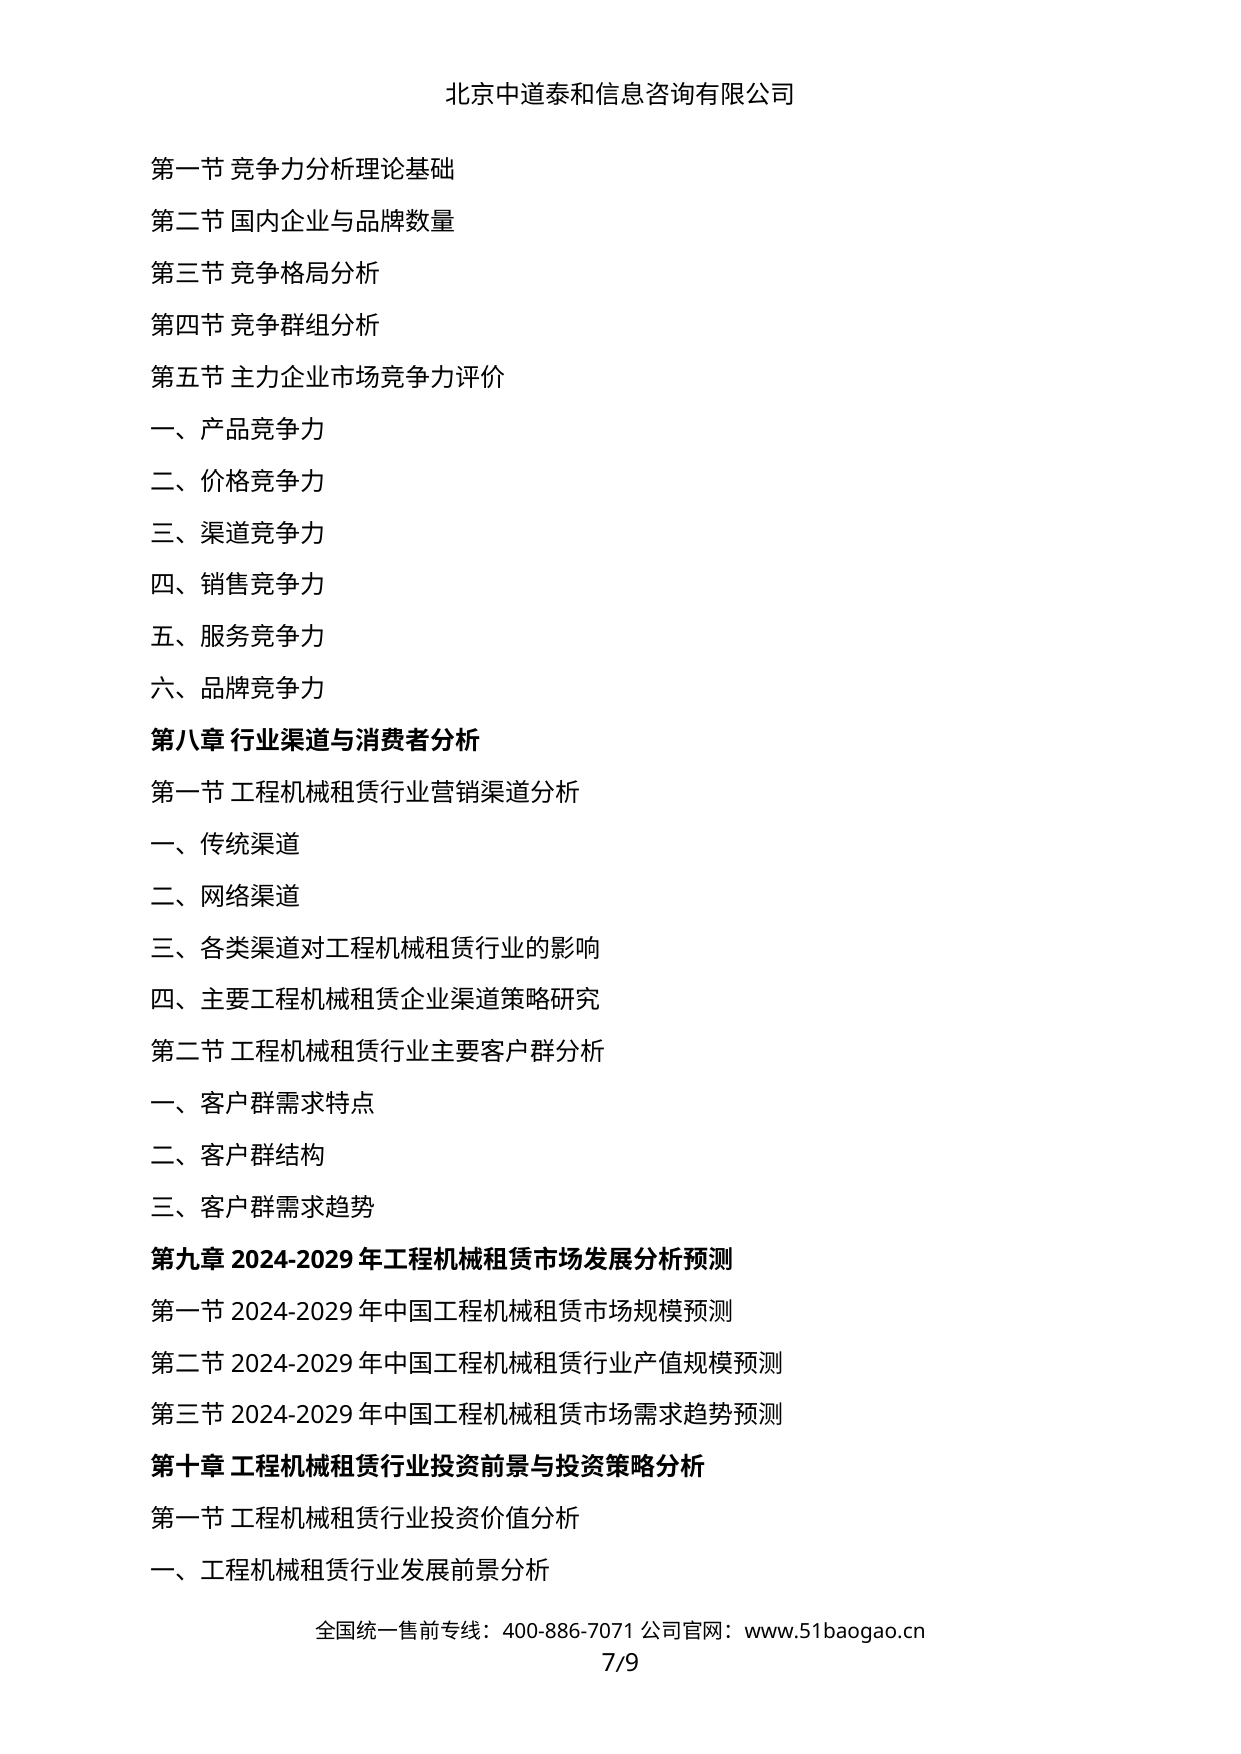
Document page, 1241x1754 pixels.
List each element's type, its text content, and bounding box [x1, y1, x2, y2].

text 一、产品竞争力 [150, 409, 1090, 446]
text 二、客户群结构 [150, 1136, 1090, 1172]
text 三、客户群需求趋势 [150, 1187, 1090, 1224]
text 第八章 行业渠道与消费者分析 [150, 721, 1090, 757]
text 第三节 竞争格局分析 [150, 254, 1090, 290]
text 第一节 2024-2029年中国工程机械租赁市场规模预测 [150, 1291, 1090, 1327]
text 第九章 2024-2029年工程机械租赁市场发展分析预测 [150, 1239, 1090, 1276]
text 一、工程机械租赁行业发展前景分析 [150, 1551, 1090, 1587]
text 五、服务竞争力 [150, 617, 1090, 653]
text 第二节 工程机械租赁行业主要客户群分析 [150, 1032, 1090, 1068]
text 一、传统渠道 [150, 824, 1090, 861]
text 四、销售竞争力 [150, 565, 1090, 601]
text 二、网络渠道 [150, 876, 1090, 912]
text 二、价格竞争力 [150, 461, 1090, 497]
text 第十章 工程机械租赁行业投资前景与投资策略分析 [150, 1447, 1090, 1483]
text 一、客户群需求特点 [150, 1084, 1090, 1120]
text 三、渠道竞争力 [150, 513, 1090, 549]
text 三、各类渠道对工程机械租赁行业的影响 [150, 928, 1090, 964]
text 第一节 工程机械租赁行业投资价值分析 [150, 1499, 1090, 1535]
text 第三节 2024-2029年中国工程机械租赁市场需求趋势预测 [150, 1395, 1090, 1431]
text 第五节 主力企业市场竞争力评价 [150, 357, 1090, 394]
text 第二节 2024-2029年中国工程机械租赁行业产值规模预测 [150, 1343, 1090, 1379]
text 第一节 工程机械租赁行业营销渠道分析 [150, 772, 1090, 809]
text 四、主要工程机械租赁企业渠道策略研究 [150, 980, 1090, 1016]
text 六、品牌竞争力 [150, 669, 1090, 705]
text 第二节 国内企业与品牌数量 [150, 202, 1090, 238]
text 第四节 竞争群组分析 [150, 306, 1090, 342]
text 第一节 竞争力分析理论基础 [150, 150, 1090, 186]
